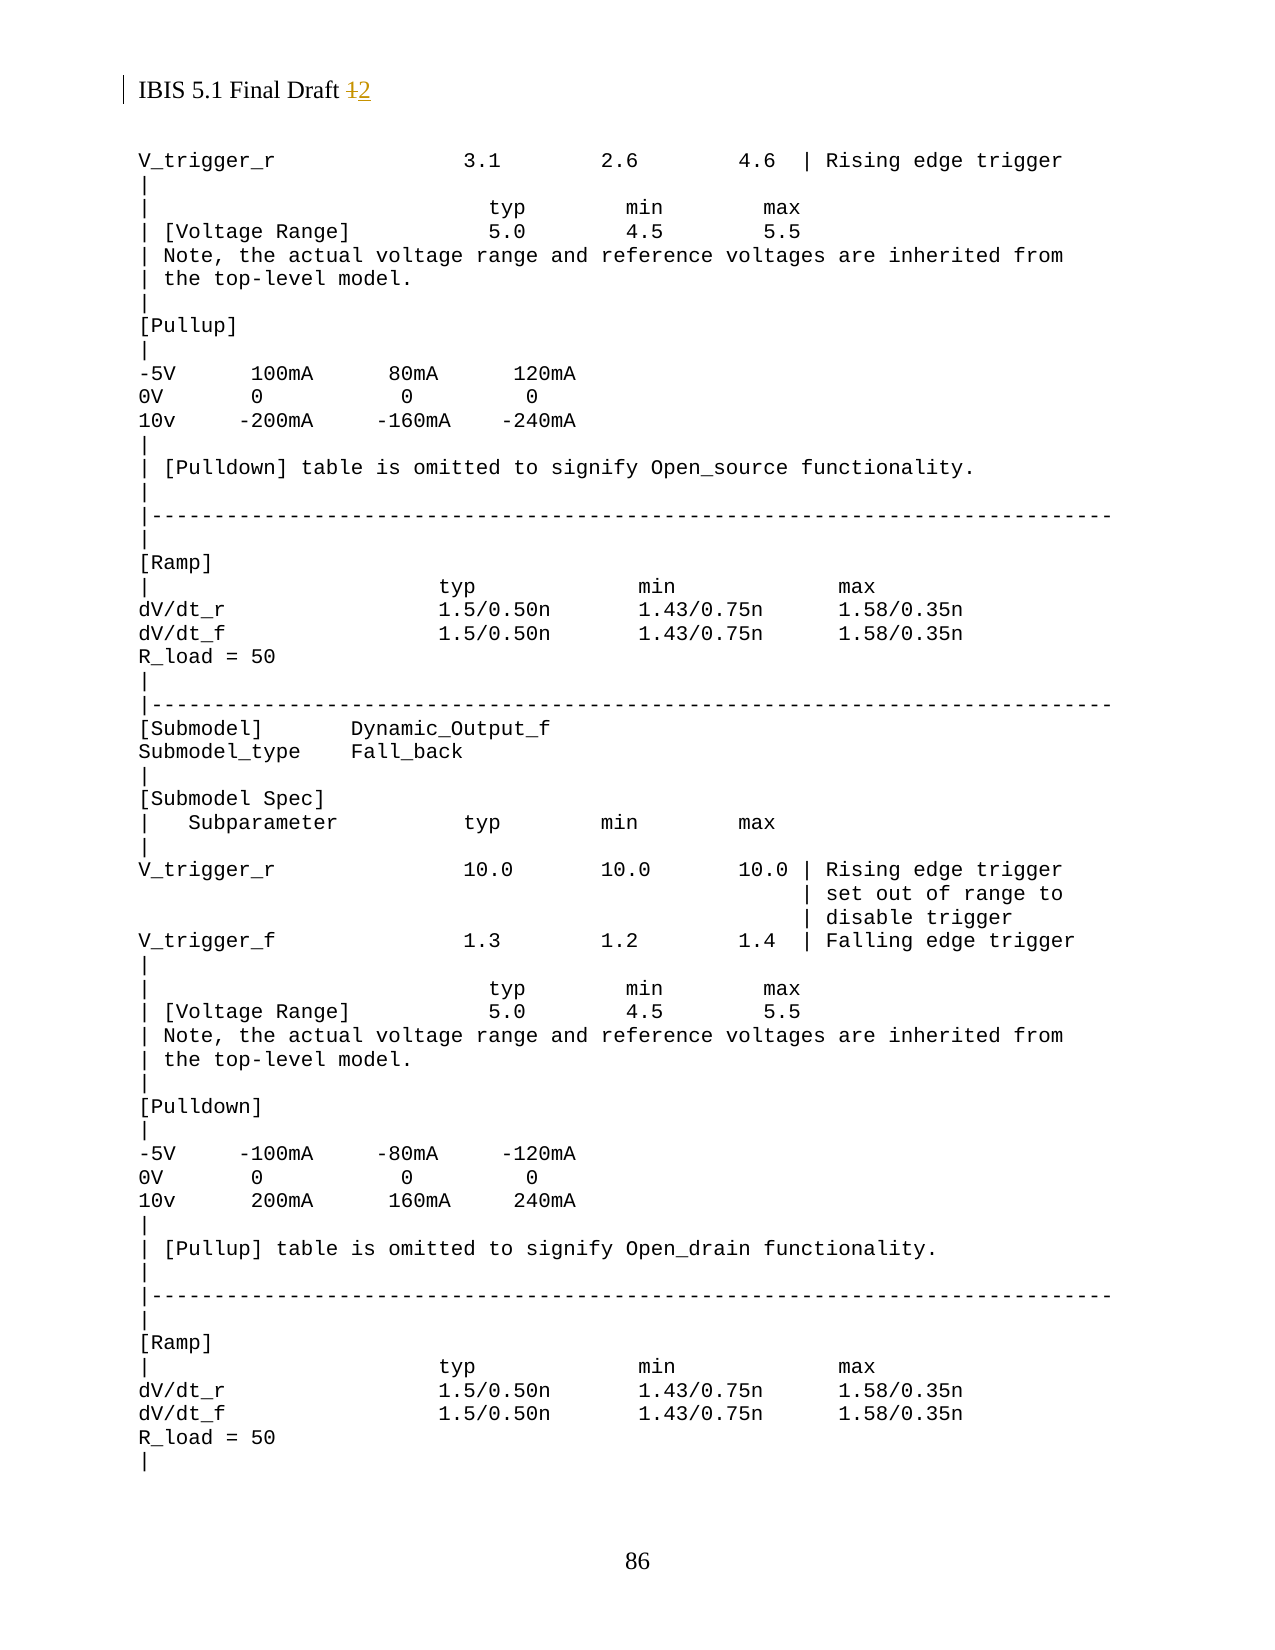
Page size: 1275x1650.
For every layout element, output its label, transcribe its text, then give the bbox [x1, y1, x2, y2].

text [Ramp] [138, 552, 1137, 576]
text R_load = 50 [138, 647, 1137, 670]
text | [138, 174, 1137, 197]
text | [Pullup] table is omitted to signify Open_drain functionality. [138, 1238, 1137, 1261]
text | the top-level model. [138, 268, 1137, 292]
text V_trigger_r 3.1 2.6 4.6 | Rising edge trigger [138, 150, 1137, 174]
text | set out of range to [138, 883, 1137, 907]
text dV/dt_r 1.5/0.50n 1.43/0.75n 1.58/0.35n [138, 599, 1137, 623]
text |----------------------------------------------------------------------------- [138, 1285, 1137, 1309]
text | [138, 1451, 1137, 1474]
text [Pulldown] [138, 1096, 1137, 1119]
text -5V -100mA -80mA -120mA [138, 1143, 1137, 1167]
text | [138, 1214, 1137, 1238]
text | [138, 1261, 1137, 1285]
text dV/dt_f 1.5/0.50n 1.43/0.75n 1.58/0.35n [138, 623, 1137, 647]
text Submodel_type Fall_back [138, 741, 1137, 765]
text | Note, the actual voltage range and reference voltages are inherited from [138, 1025, 1137, 1048]
text | [138, 1119, 1137, 1143]
text | Subparameter typ min max [138, 812, 1137, 836]
text | [138, 528, 1137, 552]
text | [138, 670, 1137, 694]
text | disable trigger [138, 907, 1137, 930]
text 10v 200mA 160mA 240mA [138, 1190, 1137, 1214]
text | [138, 481, 1137, 505]
text | [138, 1309, 1137, 1332]
text dV/dt_f 1.5/0.50n 1.43/0.75n 1.58/0.35n [138, 1403, 1137, 1427]
text [Submodel Spec] [138, 788, 1137, 812]
text | [138, 765, 1137, 788]
text | [138, 292, 1137, 316]
text | the top-level model. [138, 1048, 1137, 1072]
text | [138, 836, 1137, 859]
text V_trigger_r 10.0 10.0 10.0 | Rising edge trigger [138, 859, 1137, 883]
text 10v -200mA -160mA -240mA [138, 410, 1137, 434]
text V_trigger_f 1.3 1.2 1.4 | Falling edge trigger [138, 930, 1137, 954]
text |----------------------------------------------------------------------------- [138, 505, 1137, 528]
text | Note, the actual voltage range and reference voltages are inherited from [138, 244, 1137, 268]
text | typ min max [138, 576, 1137, 599]
text 0V 0 0 0 [138, 1167, 1137, 1190]
text | [Voltage Range] 5.0 4.5 5.5 [138, 221, 1137, 244]
text [Ramp] [138, 1332, 1137, 1356]
text R_load = 50 [138, 1427, 1137, 1451]
text | [Voltage Range] 5.0 4.5 5.5 [138, 1001, 1137, 1025]
text | typ min max [138, 197, 1137, 221]
text | typ min max [138, 978, 1137, 1001]
text [Pullup] [138, 316, 1137, 339]
text | [Pulldown] table is omitted to signify Open_source functionality. [138, 457, 1137, 481]
text |----------------------------------------------------------------------------- [138, 694, 1137, 717]
text | typ min max [138, 1356, 1137, 1379]
text dV/dt_r 1.5/0.50n 1.43/0.75n 1.58/0.35n [138, 1379, 1137, 1403]
text | [138, 1072, 1137, 1096]
text [Submodel] Dynamic_Output_f [138, 717, 1137, 741]
text | [138, 954, 1137, 978]
text -5V 100mA 80mA 120mA [138, 363, 1137, 386]
text | [138, 434, 1137, 457]
text | [138, 339, 1137, 363]
text 0V 0 0 0 [138, 386, 1137, 410]
